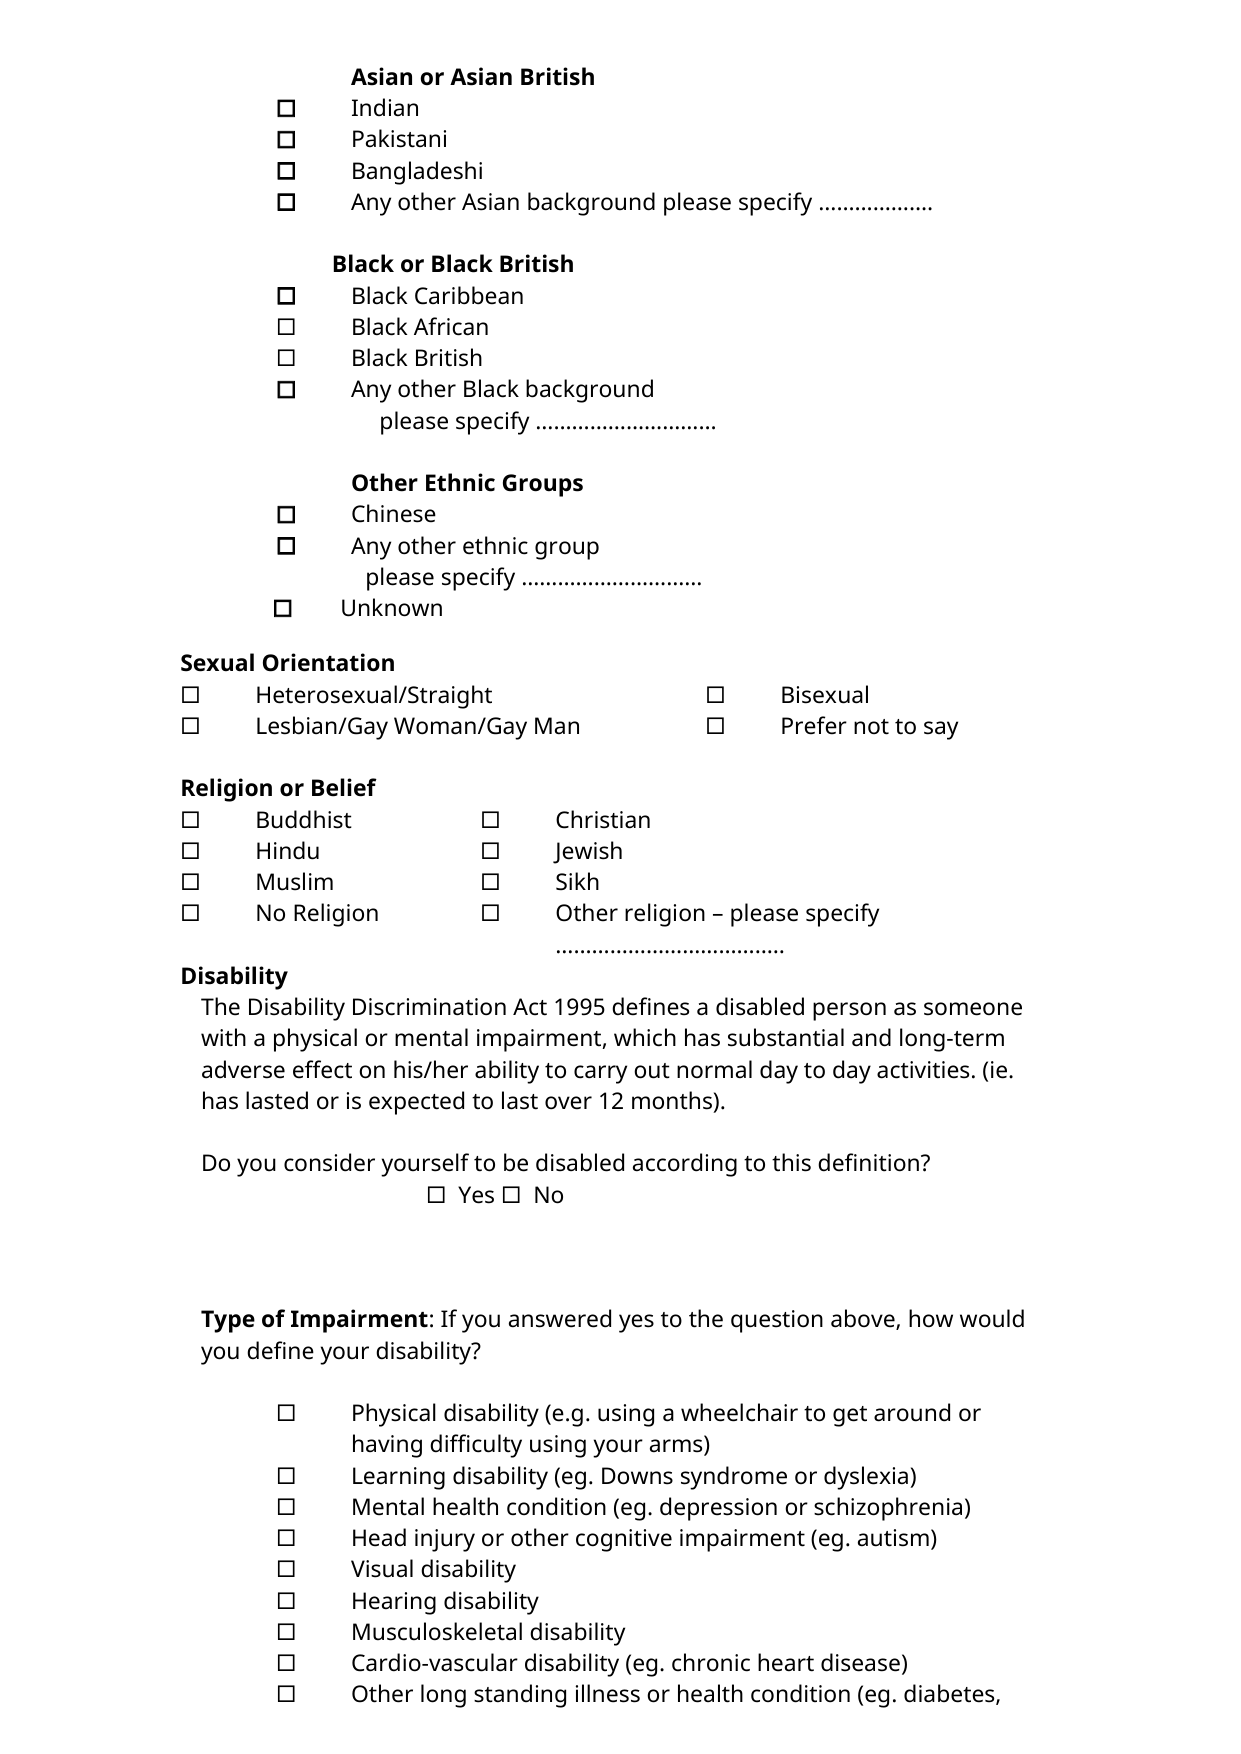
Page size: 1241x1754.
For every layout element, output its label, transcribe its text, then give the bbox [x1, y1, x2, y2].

text Lesbian/Gay Woman/Gay Man Prefer not to say [180, 710, 985, 741]
text ……………………………….. [480, 929, 985, 960]
table_header The Disability Discrimination Act 1995 defines a disabled person as someone with a physical or mental impairment, which has substantial and long-term adverse effect on his/her ability to carry out normal day to day activities. (ie. has lasted or is expected to last over 12 months). Do you consider yourself to be disabled according to this definition? Yes No [190, 991, 1053, 1303]
text Hindu Jewish [180, 835, 985, 866]
text Muslim Sikh [180, 866, 985, 897]
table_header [190, 30, 1043, 623]
text Disability [105, 960, 985, 991]
text Religion or Belief [105, 772, 985, 804]
text Sexual Orientation [105, 647, 985, 679]
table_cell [190, 1304, 1053, 1710]
text Heterosexual/Straight Bisexual [105, 679, 985, 710]
text Buddhist Christian [180, 804, 985, 835]
text No Religion Other religion – please specify [180, 897, 985, 929]
